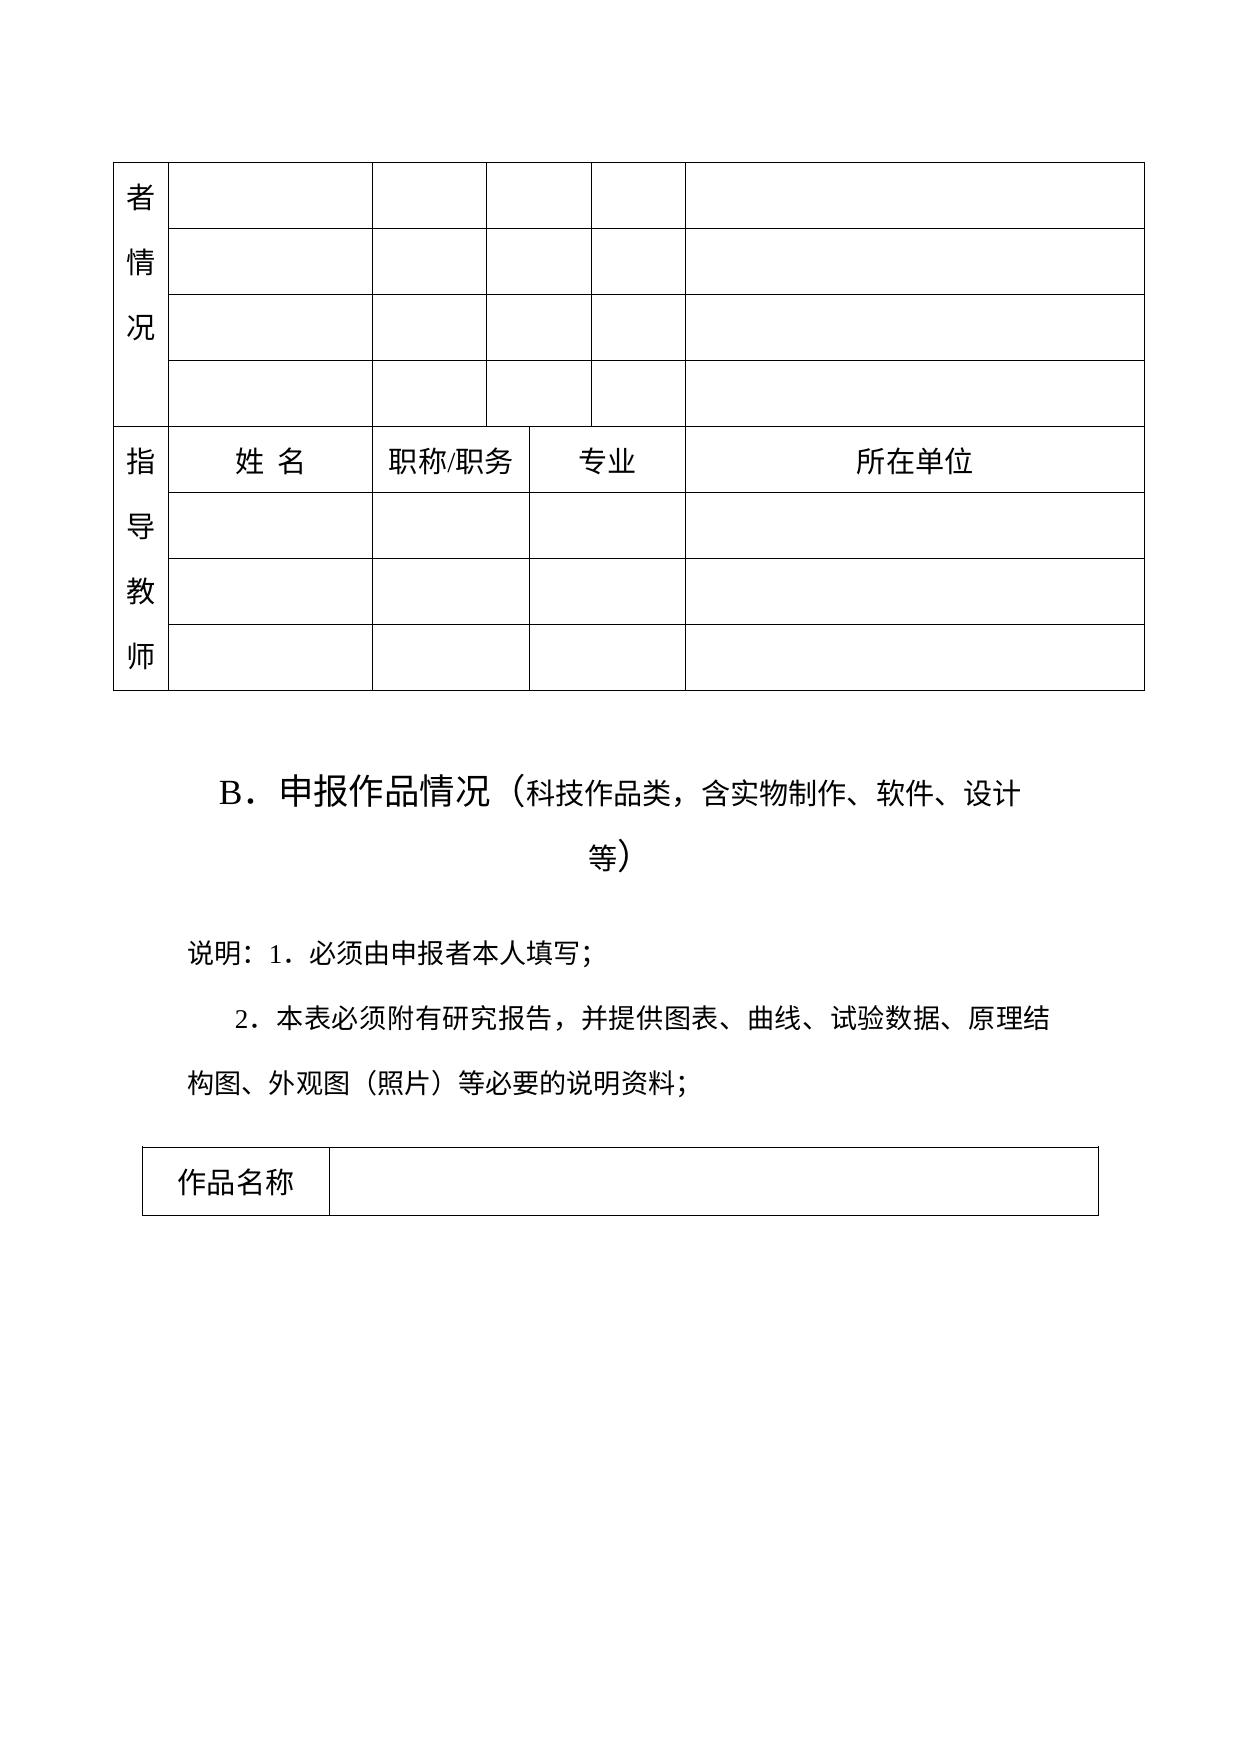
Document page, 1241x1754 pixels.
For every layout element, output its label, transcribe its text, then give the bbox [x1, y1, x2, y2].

text 2．本表必须附有研究报告，并提供图表、曲线、试验数据、原理结构图、外观图（照片）等必要的说明资料； [187, 984, 1053, 1114]
text B．申报作品情况（科技作品类，含实物制作、软件、设计等） [187, 756, 1053, 886]
table_cell [373, 493, 529, 558]
table_cell [686, 163, 1144, 228]
table_cell 姓 名 [169, 427, 372, 492]
table_cell [169, 361, 372, 426]
table_cell [686, 559, 1144, 624]
table_cell [169, 229, 372, 294]
table_cell [686, 295, 1144, 360]
text 说明：1．必须由申报者本人填写； [187, 919, 1053, 984]
table_cell [373, 559, 529, 624]
table_cell [530, 493, 685, 558]
table_cell [686, 361, 1144, 426]
table_header [330, 1148, 1098, 1215]
table_cell [530, 559, 685, 624]
table_header 作品名称 [143, 1148, 329, 1215]
table_cell [686, 229, 1144, 294]
table_cell [373, 229, 486, 294]
table_cell [686, 493, 1144, 558]
table_cell [592, 229, 685, 294]
table_cell [169, 625, 372, 690]
table_cell [169, 295, 372, 360]
table_cell [373, 295, 486, 360]
table_cell [686, 625, 1144, 690]
table_cell [373, 361, 486, 426]
table_cell 专业 [530, 427, 685, 492]
table_cell 指导教师 [114, 427, 168, 690]
table_cell [487, 229, 591, 294]
table_cell [169, 163, 372, 228]
table_cell 职称/职务 [373, 427, 529, 492]
table_cell [487, 361, 591, 426]
table_cell [530, 625, 685, 690]
table_cell [592, 295, 685, 360]
table_cell [169, 559, 372, 624]
table_cell [592, 163, 685, 228]
table_cell [487, 163, 591, 228]
table_cell [487, 295, 591, 360]
table_cell [169, 493, 372, 558]
table_cell 所在单位 [686, 427, 1144, 492]
table_cell [373, 163, 486, 228]
table_cell [373, 625, 529, 690]
table_cell [592, 361, 685, 426]
